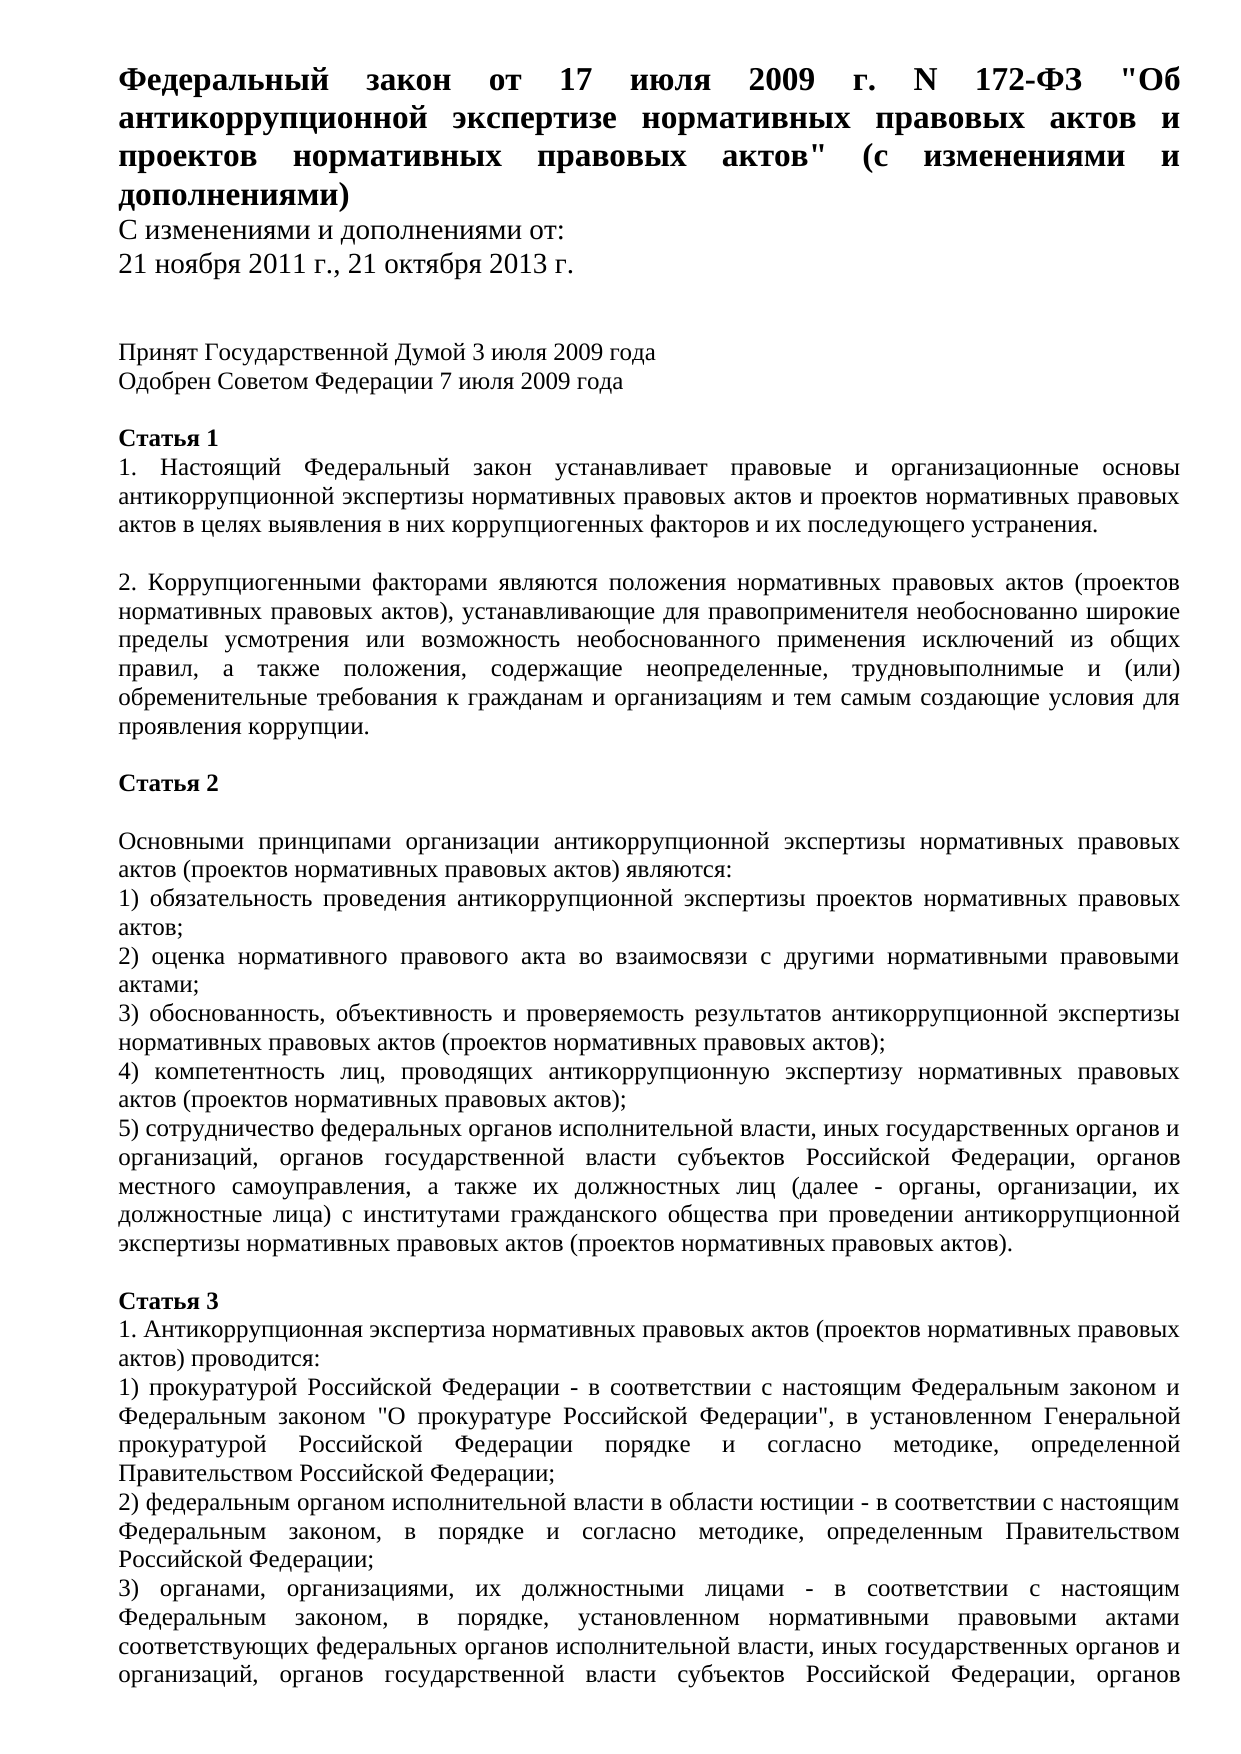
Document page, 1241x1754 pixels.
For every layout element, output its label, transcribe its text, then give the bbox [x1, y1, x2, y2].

text 3) обоснованность, объективность и проверяемость результатов антикоррупционной экспертизы нормативных правовых актов (проектов нормативных правовых актов); [118, 998, 1181, 1056]
text Статья 3 [118, 1286, 1181, 1314]
text 2) федеральным органом исполнительной власти в области юстиции - в соответствии с настоящим Федеральным законом, в порядке и согласно методике, определенным Правительством Российской Федерации; [118, 1487, 1181, 1573]
text 1. Антикоррупционная экспертиза нормативных правовых актов (проектов нормативных правовых актов) проводится: [118, 1314, 1181, 1372]
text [118, 1573, 1181, 1688]
text Принят Государственной Думой 3 июля 2009 года [118, 337, 1181, 366]
text 1) обязательность проведения антикоррупционной экспертизы проектов нормативных правовых актов; [118, 883, 1181, 941]
text 5) сотрудничество федеральных органов исполнительной власти, иных государственных органов и организаций, органов государственной власти субъектов Российской Федерации, органов местного самоуправления, а также их должностных лиц (далее - органы, организации, их должностные лица) с институтами гражданского общества при проведении антикоррупционной экспертизы нормативных правовых актов (проектов нормативных правовых актов). [118, 1113, 1181, 1257]
text 1) прокуратурой Российской Федерации - в соответствии с настоящим Федеральным законом и Федеральным законом "О прокуратуре Российской Федерации", в установленном Генеральной прокуратурой Российской Федерации порядке и согласно методике, определенной Правительством Российской Федерации; [118, 1372, 1181, 1487]
text 1. Настоящий Федеральный закон устанавливает правовые и организационные основы антикоррупционной экспертизы нормативных правовых актов и проектов нормативных правовых актов в целях выявления в них коррупциогенных факторов и их последующего устранения. [118, 452, 1181, 538]
text Основными принципами организации антикоррупционной экспертизы нормативных правовых актов (проектов нормативных правовых актов) являются: [118, 826, 1181, 883]
text Одобрен Советом Федерации 7 июля 2009 года [118, 366, 1181, 394]
text 4) компетентность лиц, проводящих антикоррупционную экспертизу нормативных правовых актов (проектов нормативных правовых актов); [118, 1056, 1181, 1113]
text Федеральный закон от 17 июля 2009 г. N 172-ФЗ "Об антикоррупционной экспертизе нормативных правовых актов и проектов нормативных правовых актов" (с изменениями и дополнениями) [118, 59, 1181, 212]
text 2) оценка нормативного правового акта во взаимосвязи с другими нормативными правовыми актами; [118, 941, 1181, 998]
text 2. Коррупциогенными факторами являются положения нормативных правовых актов (проектов нормативных правовых актов), устанавливающие для правоприменителя необоснованно широкие пределы усмотрения или возможность необоснованного применения исключений из общих правил, а также положения, содержащие неопределенные, трудновыполнимые и (или) обременительные требования к гражданам и организациям и тем самым создающие условия для проявления коррупции. [118, 567, 1181, 739]
text 21 ноября 2011 г., 21 октября 2013 г. [118, 246, 1181, 279]
text Статья 2 [118, 768, 1181, 797]
text Статья 1 [118, 423, 1181, 452]
text С изменениями и дополнениями от: [118, 212, 1181, 246]
